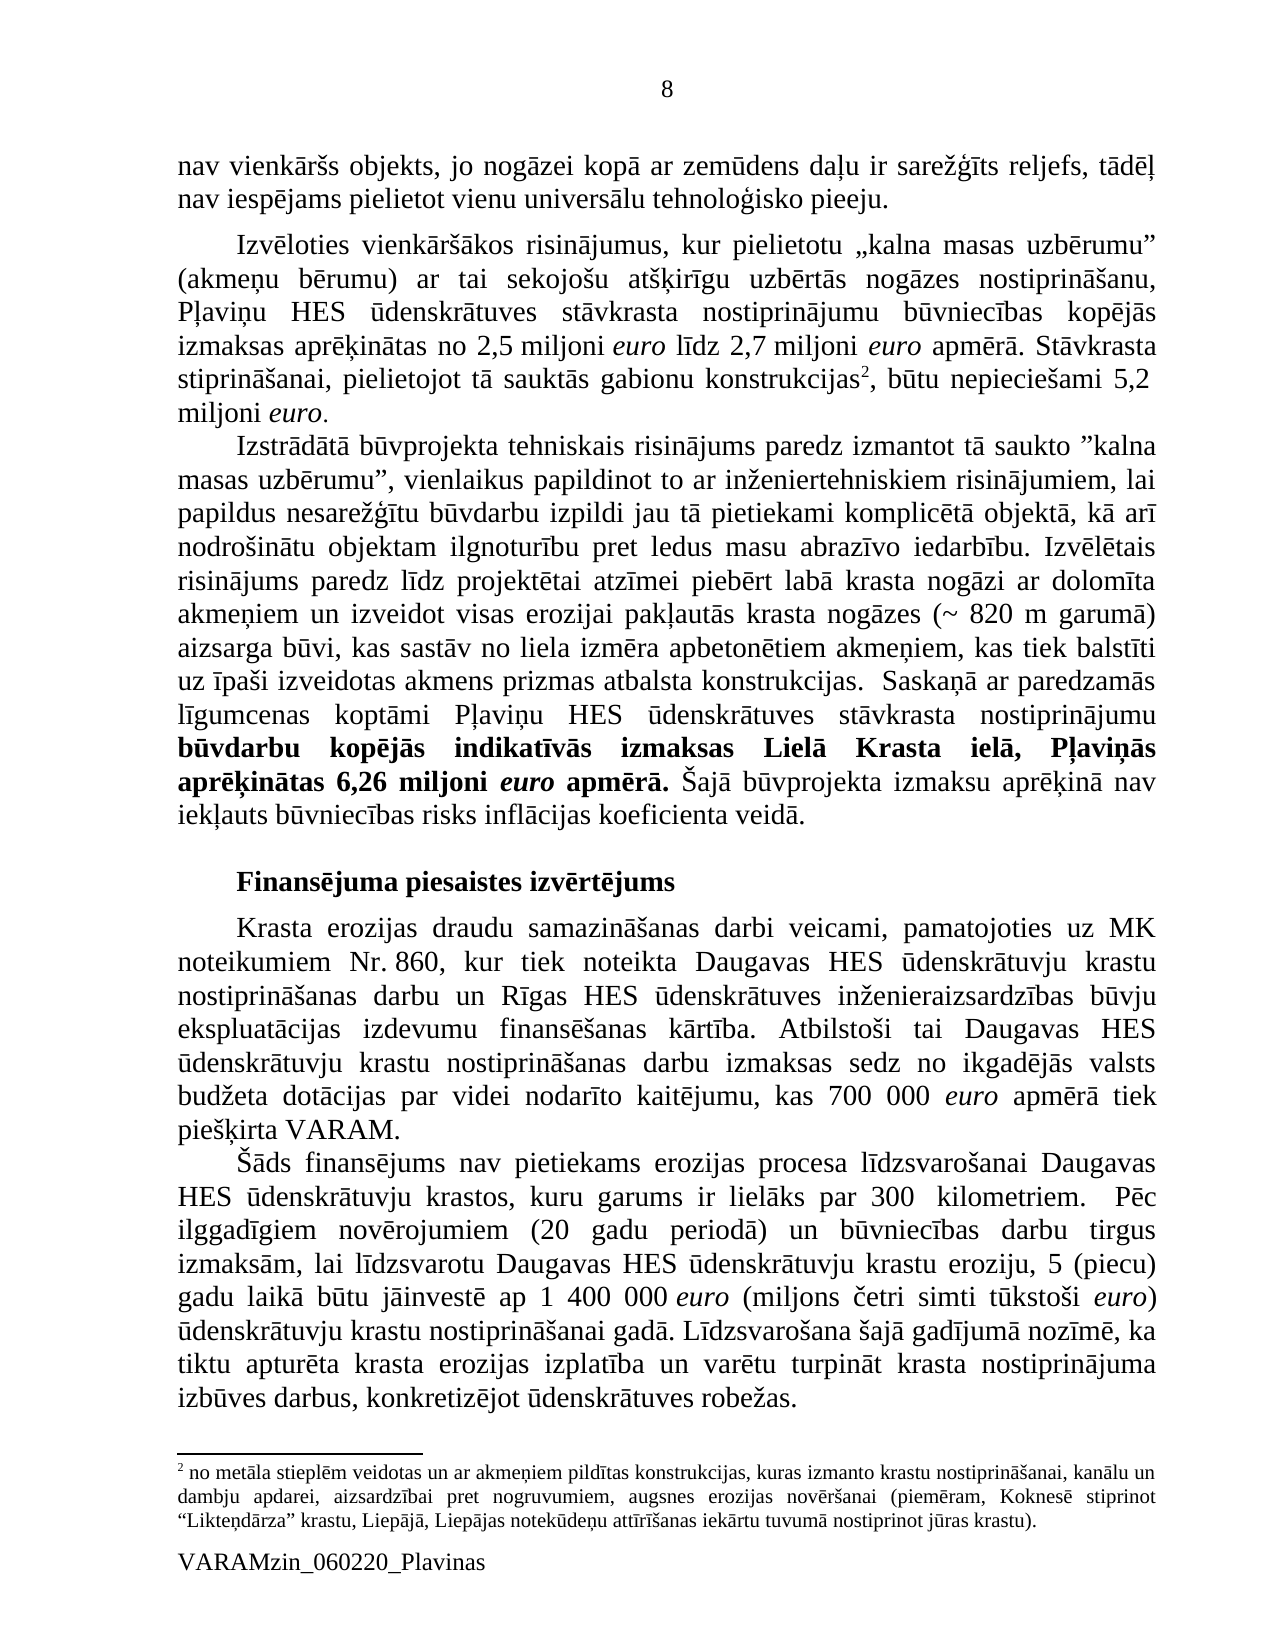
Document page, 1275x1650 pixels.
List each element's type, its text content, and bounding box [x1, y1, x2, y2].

text Šāds finansējums nav pietiekams erozijas procesa līdzsvarošanai Daugavas HES ūdenskrātuvju krastos, kuru garums ir lielāks par 300 kilometriem. Pēc ilggadīgiem novērojumiem (20 gadu periodā) un būvniecības darbu tirgus izmaksām, lai līdzsvarotu Daugavas HES ūdenskrātuvju krastu eroziju, 5 (piecu) gadu laikā būtu jāinvestē ap 1 400 000 euro (miljons četri simti tūkstoši euro) ūdenskrātuvju krastu nostiprināšanai gadā. Līdzsvarošana šajā gadījumā nozīmē, ka tiktu apturēta krasta erozijas izplatība un varētu turpināt krasta nostiprinājuma izbūves darbus, konkretizējot ūdenskrātuves robežas. [177, 1145, 1157, 1414]
text Krasta erozijas draudu samazināšanas darbi veicami, pamatojoties uz MK noteikumiem Nr. 860, kur tiek noteikta Daugavas HES ūdenskrātuvju krastu nostiprināšanas darbu un Rīgas HES ūdenskrātuves inženieraizsardzības būvju ekspluatācijas izdevumu finansēšanas kārtība. Atbilstoši tai Daugavas HES ūdenskrātuvju krastu nostiprināšanas darbu izmaksas sedz no ikgadējās valsts budžeta dotācijas par videi nodarīto kaitējumu, kas 700 000 euro apmērā tiek piešķirta VARAM. [177, 911, 1157, 1145]
text Izvēloties vienkāršākos risinājumus, kur pielietotu „kalna masas uzbērumu” (akmeņu bērumu) ar tai sekojošu atšķirīgu uzbērtās nogāzes nostiprināšanu, Pļaviņu HES ūdenskrātuves stāvkrasta nostiprinājumu būvniecības kopējās izmaksas aprēķinātas no 2,5 miljoni euro līdz 2,7 miljoni euro apmērā. Stāvkrasta stiprināšanai, pielietojot tā sauktās gabionu konstrukcijas, būtu nepieciešami 5,2 miljoni euro. [177, 227, 1157, 428]
text Izstrādātā būvprojekta tehniskais risinājums paredz izmantot tā saukto ”kalna masas uzbērumu”, vienlaikus papildinot to ar inženiertehniskiem risinājumiem, lai papildus nesarežģītu būvdarbu izpildi jau tā pietiekami komplicētā objektā, kā arī nodrošinātu objektam ilgnoturību pret ledus masu abrazīvo iedarbību. Izvēlētais risinājums paredz līdz projektētai atzīmei piebērt labā krasta nogāzi ar dolomīta akmeņiem un izveidot visas erozijai pakļautās krasta nogāzes (~ 820 m garumā) aizsarga būvi, kas sastāv no liela izmēra apbetonētiem akmeņiem, kas tiek balstīti uz īpaši izveidotas akmens prizmas atbalsta konstrukcijas. Saskaņā ar paredzamās līgumcenas koptāmi Pļaviņu HES ūdenskrātuves stāvkrasta nostiprinājumu būvdarbu kopējās indikatīvās izmaksas Lielā Krasta ielā, Pļaviņās aprēķinātas 6,26 miljoni euro apmērā. Šajā būvprojekta izmaksu aprēķinā nav iekļauts būvniecības risks inflācijas koeficienta veidā. [177, 428, 1157, 831]
text Finansējuma piesaistes izvērtējums [177, 864, 1157, 898]
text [177, 148, 1157, 215]
